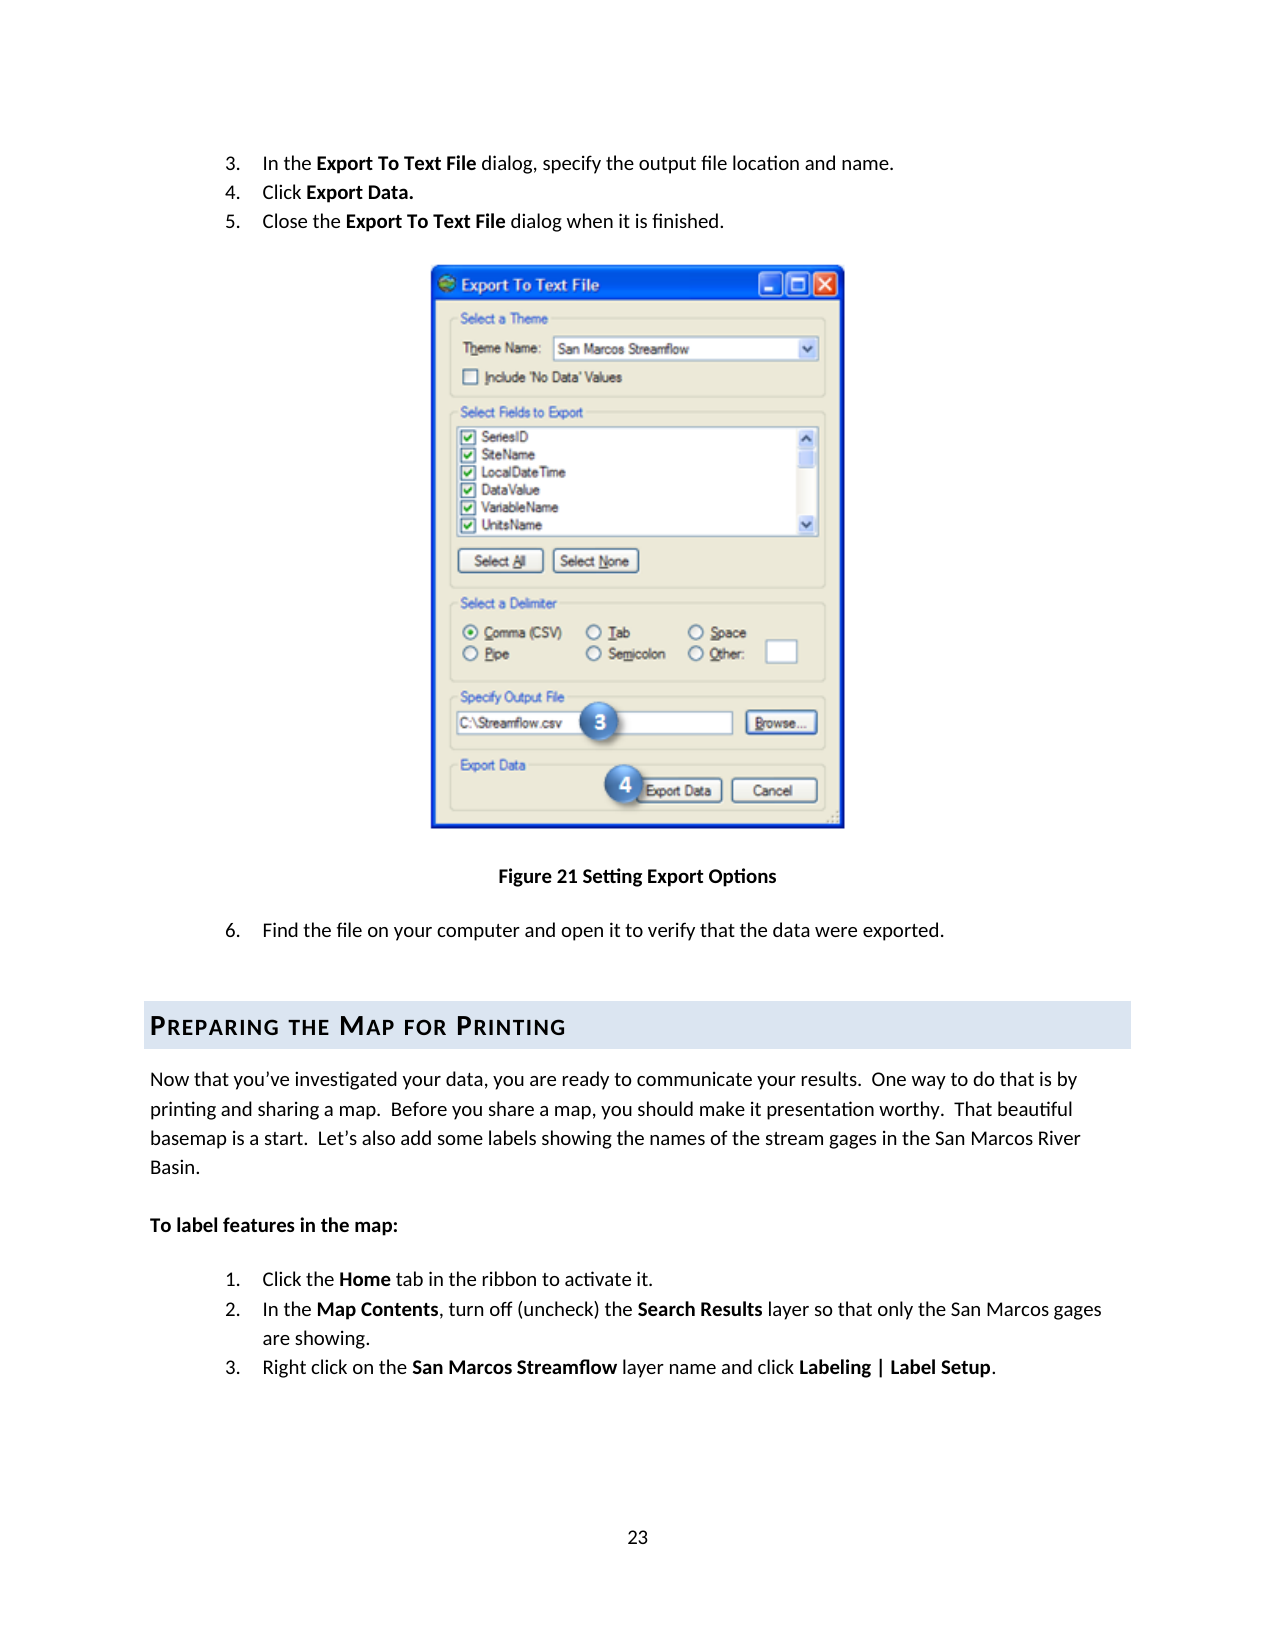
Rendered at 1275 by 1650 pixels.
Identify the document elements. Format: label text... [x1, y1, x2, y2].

list Right click on the San Marcos Streamflow layer name and click Labeling | Label Setup. [225, 1354, 1125, 1379]
list Find the file on your computer and open it to verify that the data were exported. [225, 917, 1125, 943]
list In the Export To Text File dialog, specify the output file location and name. [225, 150, 1125, 175]
text To label features in the map: [150, 1212, 1125, 1238]
list In the Map Contents, turn off (uncheck) the Search Results layer so that only the San Marcos gages are showing. [225, 1296, 1125, 1350]
list Close the Export To Text File dialog when it is finished. [225, 208, 1125, 234]
subtitle Preparing the Map for Printing [150, 1007, 1125, 1042]
text Now that you’ve investigated your data, you are ready to communicate your results. One way to do that is by printing and sharing a map. Before you share a map, you should make it presentation worthy. That beautiful basemap is a start. Let’s also add some labels showing the names of the stream gages in the San Marcos River Basin. [150, 1067, 1125, 1179]
list Click the Home tab in the ribbon to activate it. [225, 1267, 1125, 1292]
list Click Export Data. [225, 179, 1125, 204]
picture [425, 262, 851, 835]
